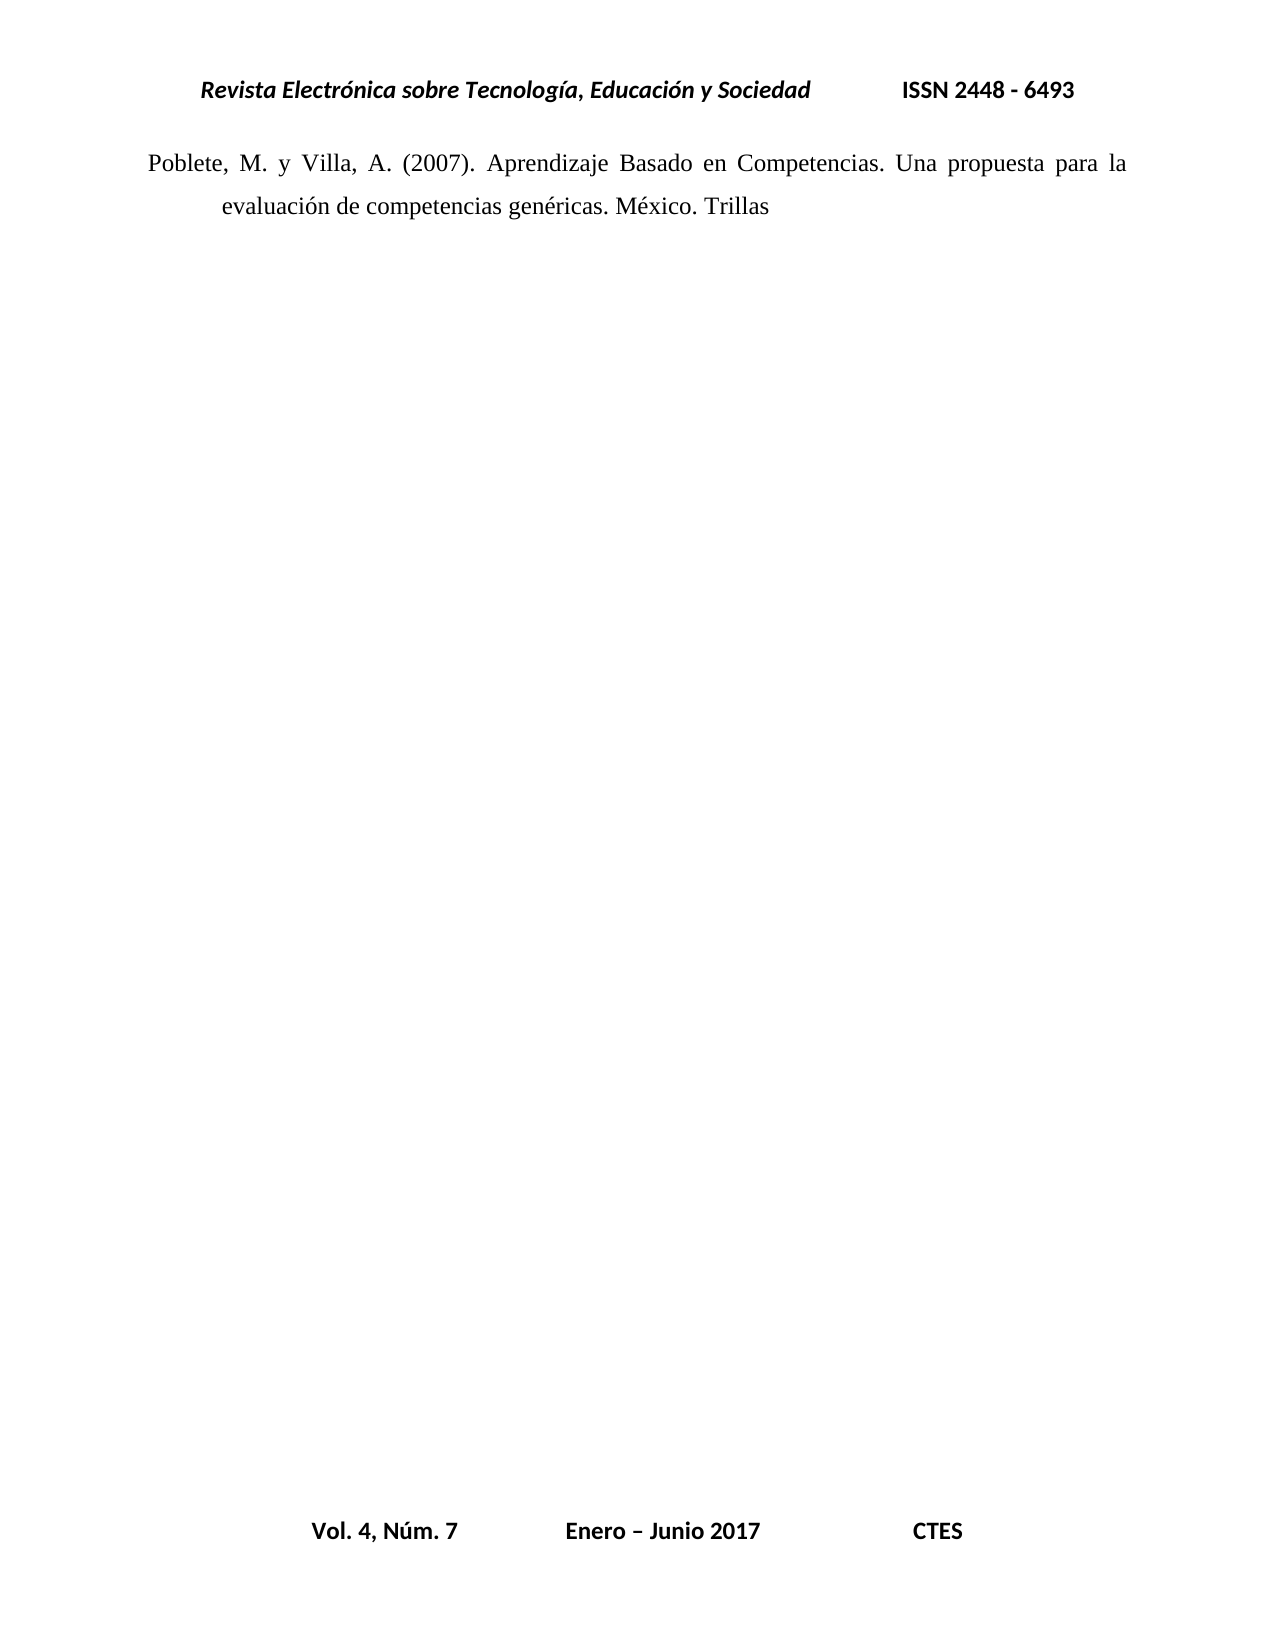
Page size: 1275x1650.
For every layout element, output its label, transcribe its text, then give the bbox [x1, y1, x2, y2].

text Poblete, M. y Villa, A. (2007). Aprendizaje Basado en Competencias. Una propuesta para la evaluación de competencias genéricas. México. Trillas [148, 148, 1127, 219]
